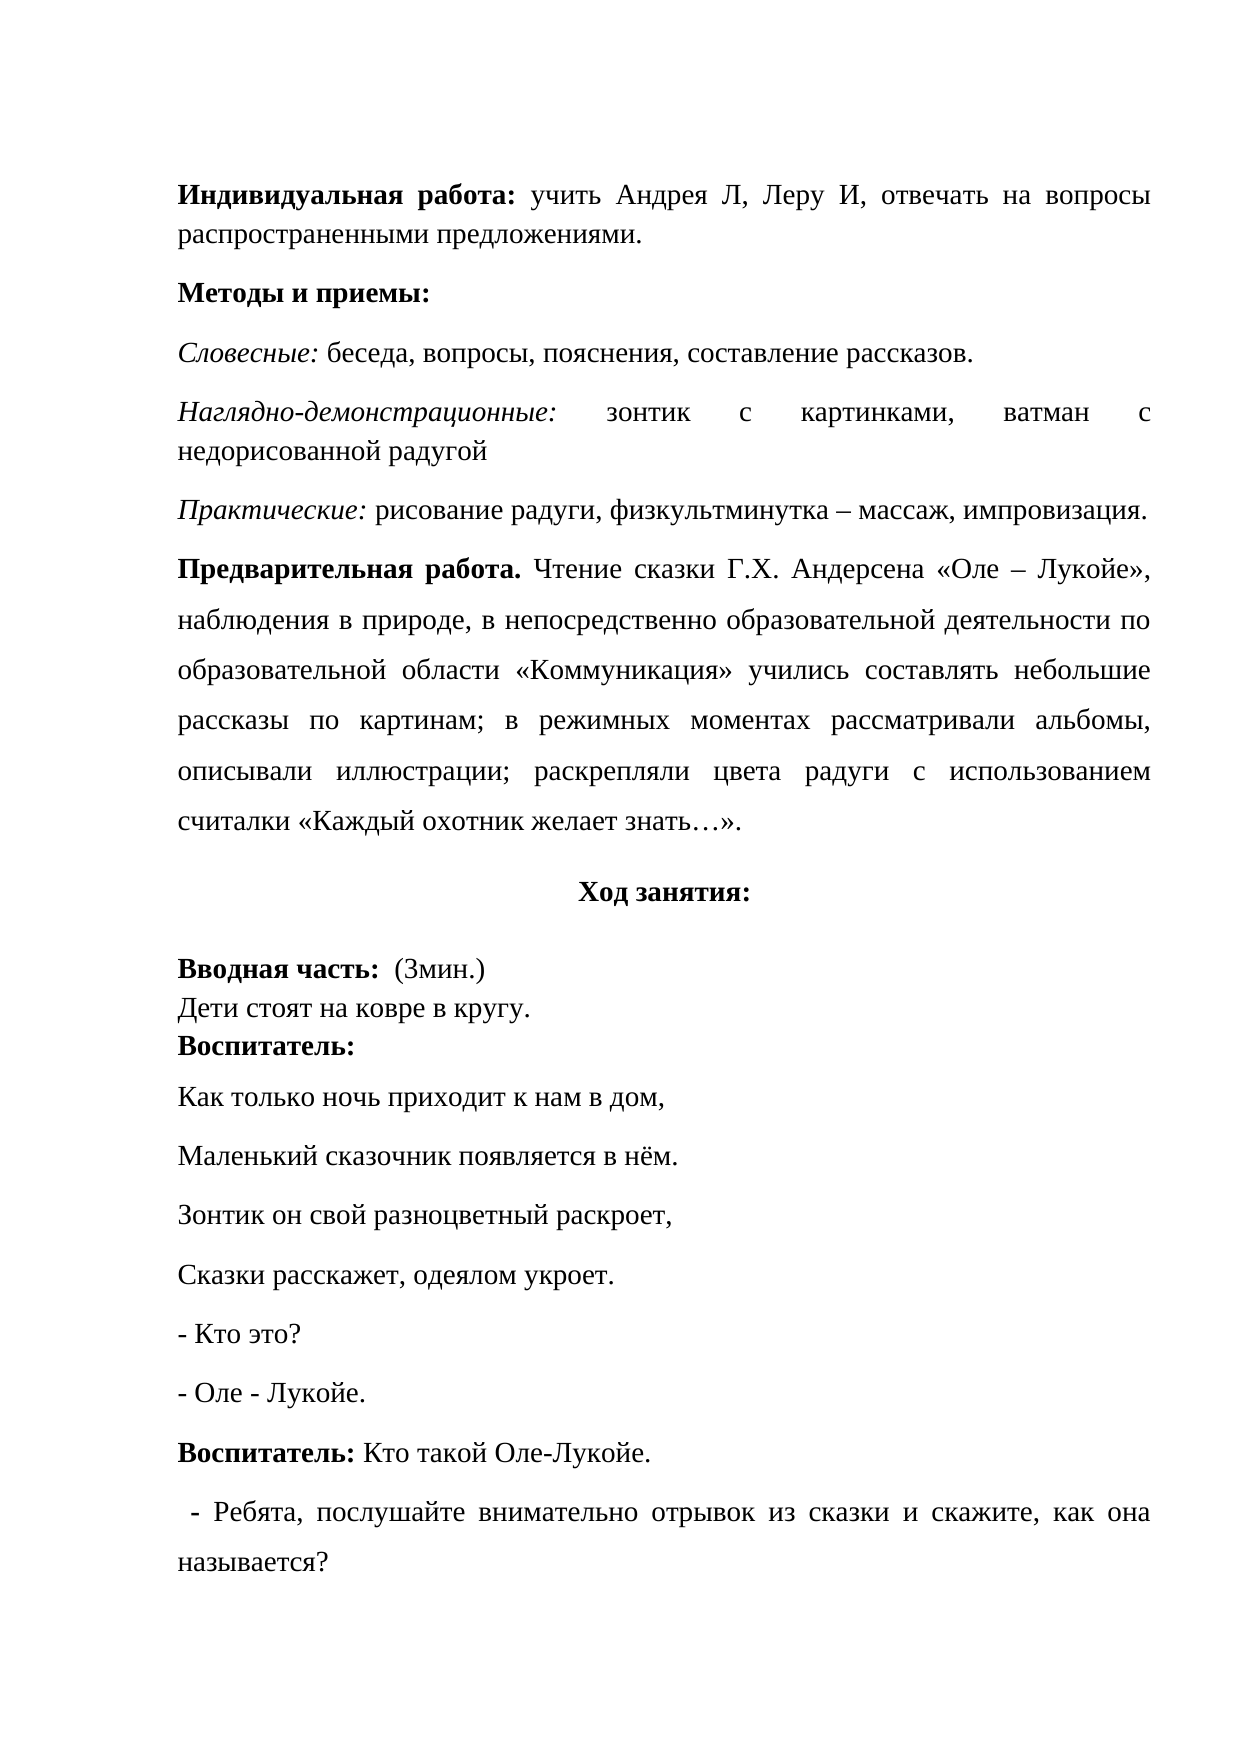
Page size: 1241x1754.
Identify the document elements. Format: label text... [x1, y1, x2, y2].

text Предварительная работа. Чтение сказки Г.Х. Андерсена «Оле – Лукойе», наблюдения в природе, в непосредственно образовательной деятельности по образовательной области «Коммуникация» учились составлять небольшие рассказы по картинам; в режимных моментах рассматривали альбомы, описывали иллюстрации; раскрепляли цвета радуги с использованием считалки «Каждый охотник желает знать…». [177, 551, 1152, 837]
text Практические: рисование радуги, физкультминутка – массаж, импровизация. [177, 492, 1152, 526]
text Наглядно-демонстрационные: зонтик с картинками, ватман с недорисованной радугой [177, 394, 1152, 466]
text Воспитатель: [177, 1028, 1152, 1062]
text Ход занятия: [177, 874, 1152, 908]
text Зонтик он свой разноцветный раскроет, [177, 1197, 1152, 1231]
text Как только ночь приходит к нам в дом, [177, 1079, 1152, 1112]
text Методы и приемы: [177, 275, 1152, 309]
text Воспитатель: Кто такой Оле-Лукойе. [177, 1435, 1152, 1468]
text Словесные: беседа, вопросы, пояснения, составление рассказов. [177, 335, 1152, 368]
text Индивидуальная работа: учить Андрея Л, Леру И, отвечать на вопросы распространенными предложениями. [177, 177, 1152, 249]
text Вводная часть: (3мин.) [177, 951, 1152, 985]
text Сказки расскажет, одеялом укроет. [177, 1257, 1152, 1290]
text - Ребята, послушайте внимательно отрывок из сказки и скажите, как она называется? [177, 1494, 1152, 1578]
text Дети стоят на ковре в кругу. [177, 990, 1152, 1023]
text Маленький сказочник появляется в нём. [177, 1138, 1152, 1172]
text - Кто это? [177, 1316, 1152, 1350]
text - Оле - Лукойе. [177, 1376, 1152, 1409]
